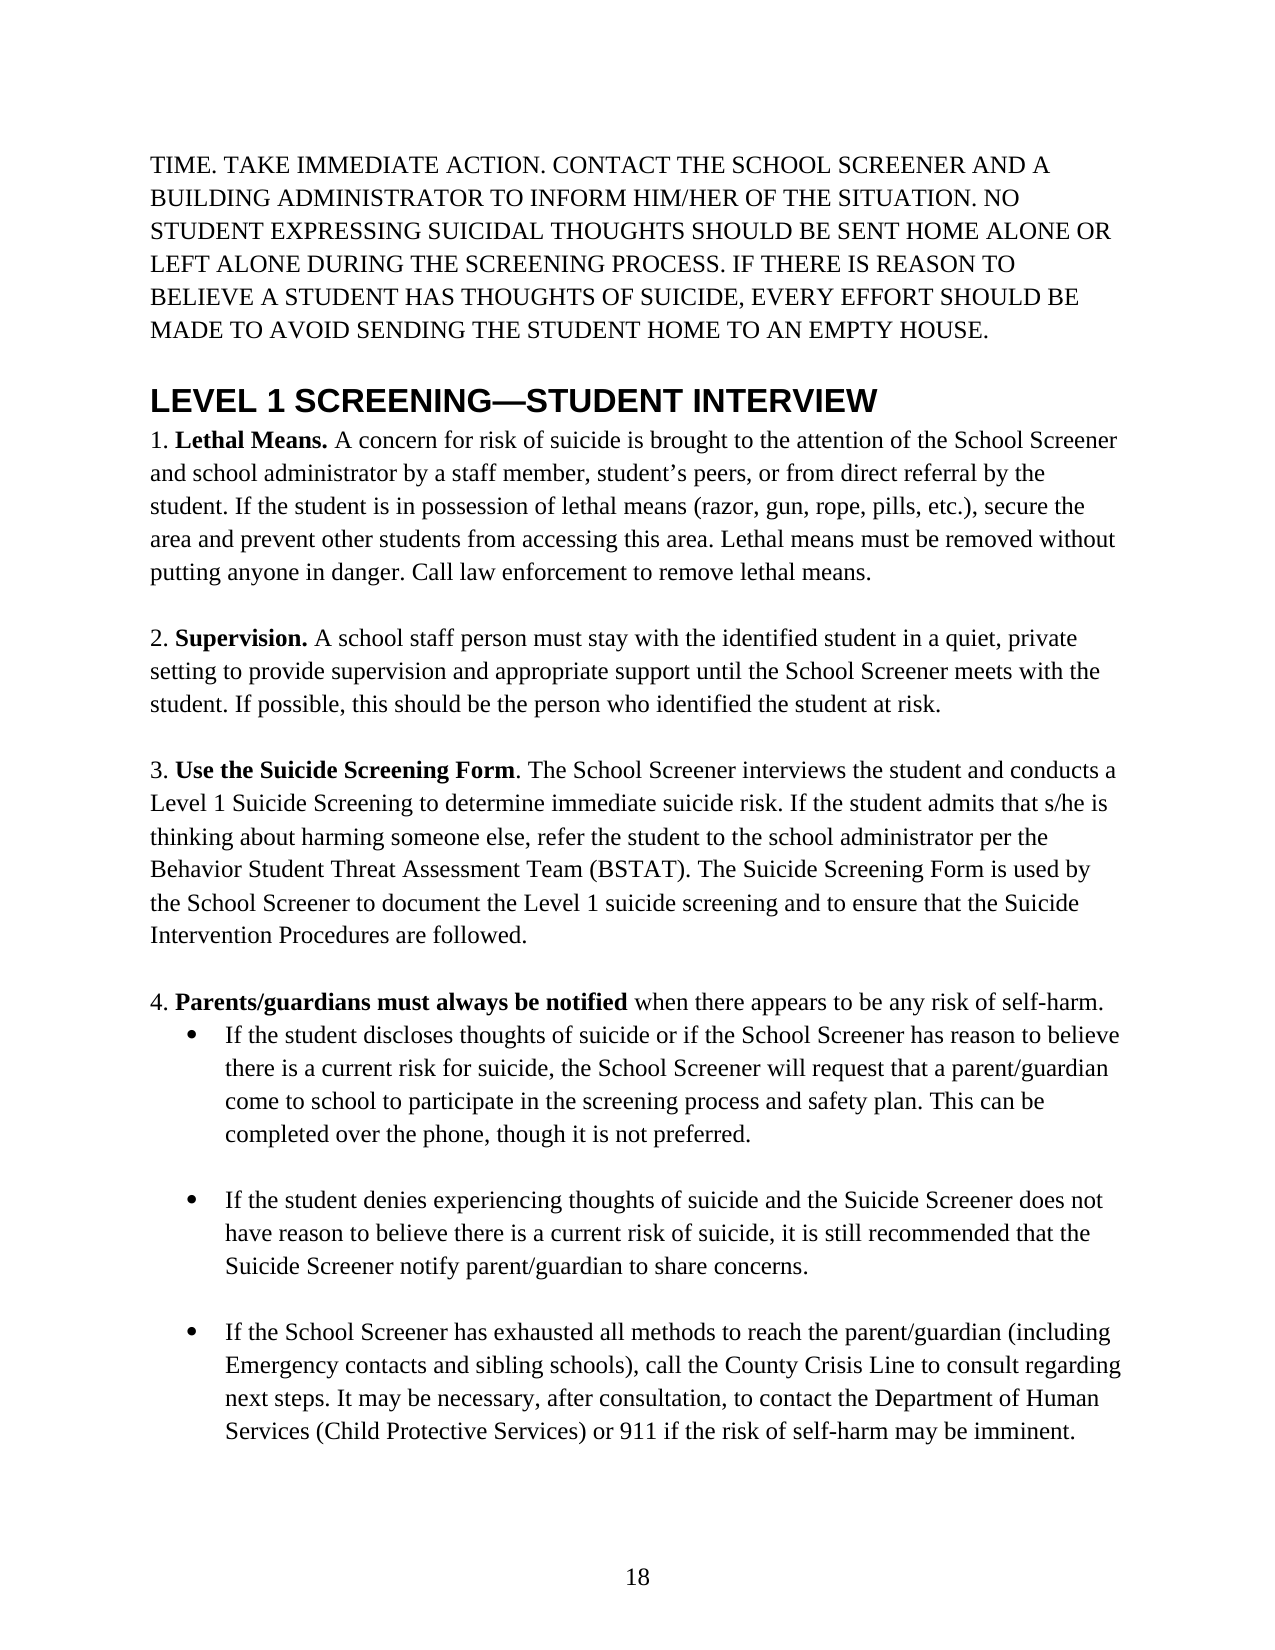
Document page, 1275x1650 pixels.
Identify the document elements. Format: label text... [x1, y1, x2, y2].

list If the student denies experiencing thoughts of suicide and the Suicide Screener does not have reason to believe there is a current risk of suicide, it is still recommended that the Suicide Screener notify parent/guardian to share concerns. [187, 1185, 1125, 1279]
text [150, 150, 1125, 344]
list If the student discloses thoughts of suicide or if the School Screener has reason to believe there is a current risk for suicide, the School Screener will request that a parent/guardian come to school to participate in the screening process and safety plan. This can be completed over the phone, though it is not preferred. [187, 1020, 1125, 1147]
subtitle LEVEL 1 SCREENING—STUDENT INTERVIEW [150, 381, 1125, 419]
text 3. Use the Suicide Screening Form. The School Screener interviews the student and conducts a Level 1 Suicide Screening to determine immediate suicide risk. If the student admits that s/he is thinking about harming someone else, refer the student to the school administrator per the Behavior Student Threat Assessment Team (BSTAT). The Suicide Screening Form is used by the School Screener to document the Level 1 suicide screening and to ensure that the Suicide Intervention Procedures are followed. [150, 756, 1125, 949]
text 2. Supervision. A school staff person must stay with the identified student in a quiet, private setting to provide supervision and appropriate support until the School Screener meets with the student. If possible, this should be the person who identified the student at risk. [150, 623, 1125, 718]
text 4. Parents/guardians must always be notified when there appears to be any risk of self-harm. [150, 987, 1125, 1015]
text 1. Lethal Means. A concern for risk of suicide is brought to the attention of the School Screener and school administrator by a staff member, student’s peers, or from direct referral by the student. If the student is in possession of lethal means (razor, gun, rope, pills, etc.), secure the area and prevent other students from accessing this area. Lethal means must be removed without putting anyone in danger. Call law enforcement to remove lethal means. [150, 425, 1125, 586]
list If the School Screener has exhausted all methods to reach the parent/guardian (including Emergency contacts and sibling schools), call the County Crisis Line to consult regarding next steps. It may be necessary, after consultation, to contact the Department of Human Services (Child Protective Services) or 911 if the risk of self-harm may be imminent. [187, 1317, 1125, 1445]
